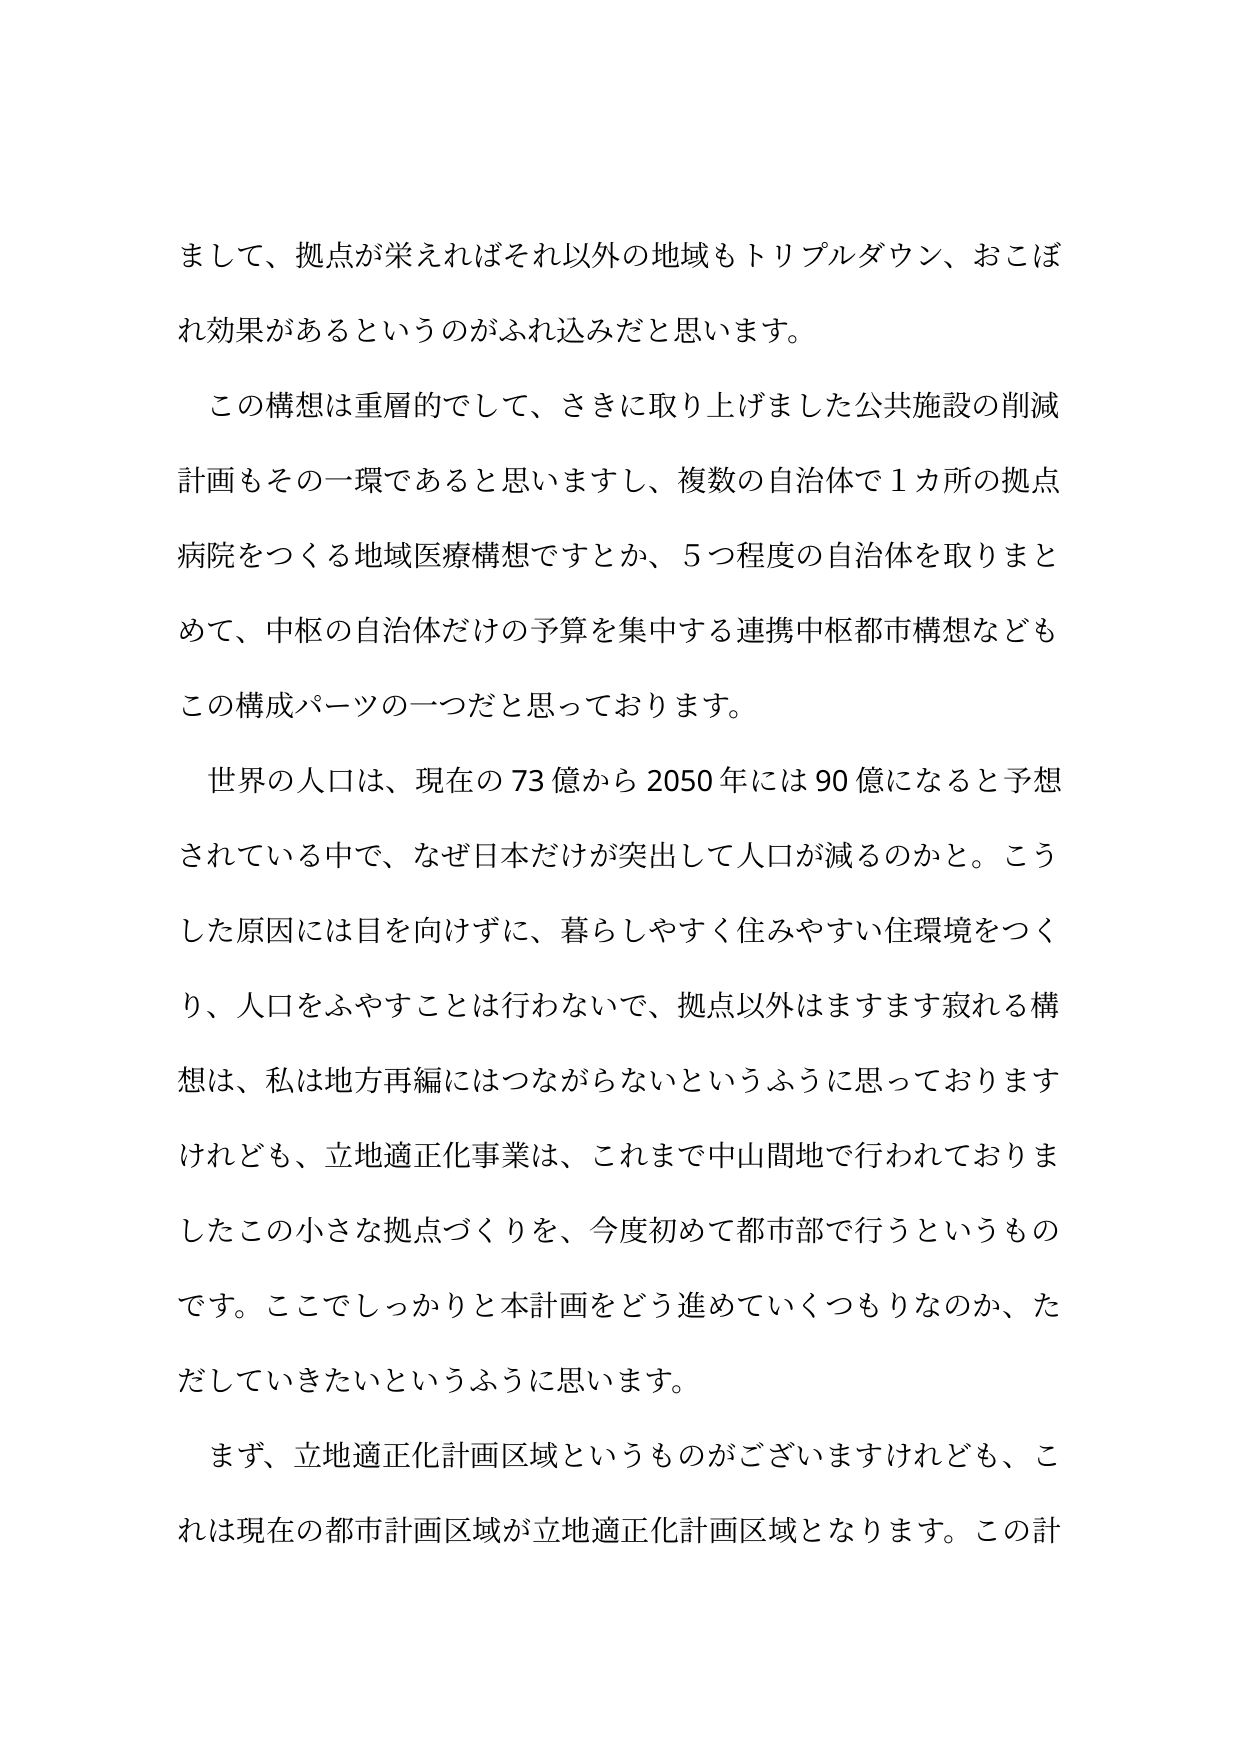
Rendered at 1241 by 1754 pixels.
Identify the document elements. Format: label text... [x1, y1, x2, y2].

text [177, 217, 1063, 367]
text 世界の人口は、現在の73億から2050年には90億になると予想されている中で、なぜ日本だけが突出して人口が減るのかと。こうした原因には目を向けずに、暮らしやすく住みやすい住環境をつくり、人口をふやすことは行わないで、拠点以外はますます寂れる構想は、私は地方再編にはつながらないというふうに思っておりますけれども、立地適正化事業は、これまで中山間地で行われておりましたこの小さな拠点づくりを、今度初めて都市部で行うというものです。ここでしっかりと本計画をどう進めていくつもりなのか、ただしていきたいというふうに思います。 [177, 742, 1063, 1417]
text この構想は重層的でして、さきに取り上げました公共施設の削減計画もその一環であると思いますし、複数の自治体で１カ所の拠点病院をつくる地域医療構想ですとか、５つ程度の自治体を取りまとめて、中枢の自治体だけの予算を集中する連携中枢都市構想なども、この構成パーツの一つだと思っております。 [177, 367, 1063, 742]
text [177, 1417, 1063, 1567]
